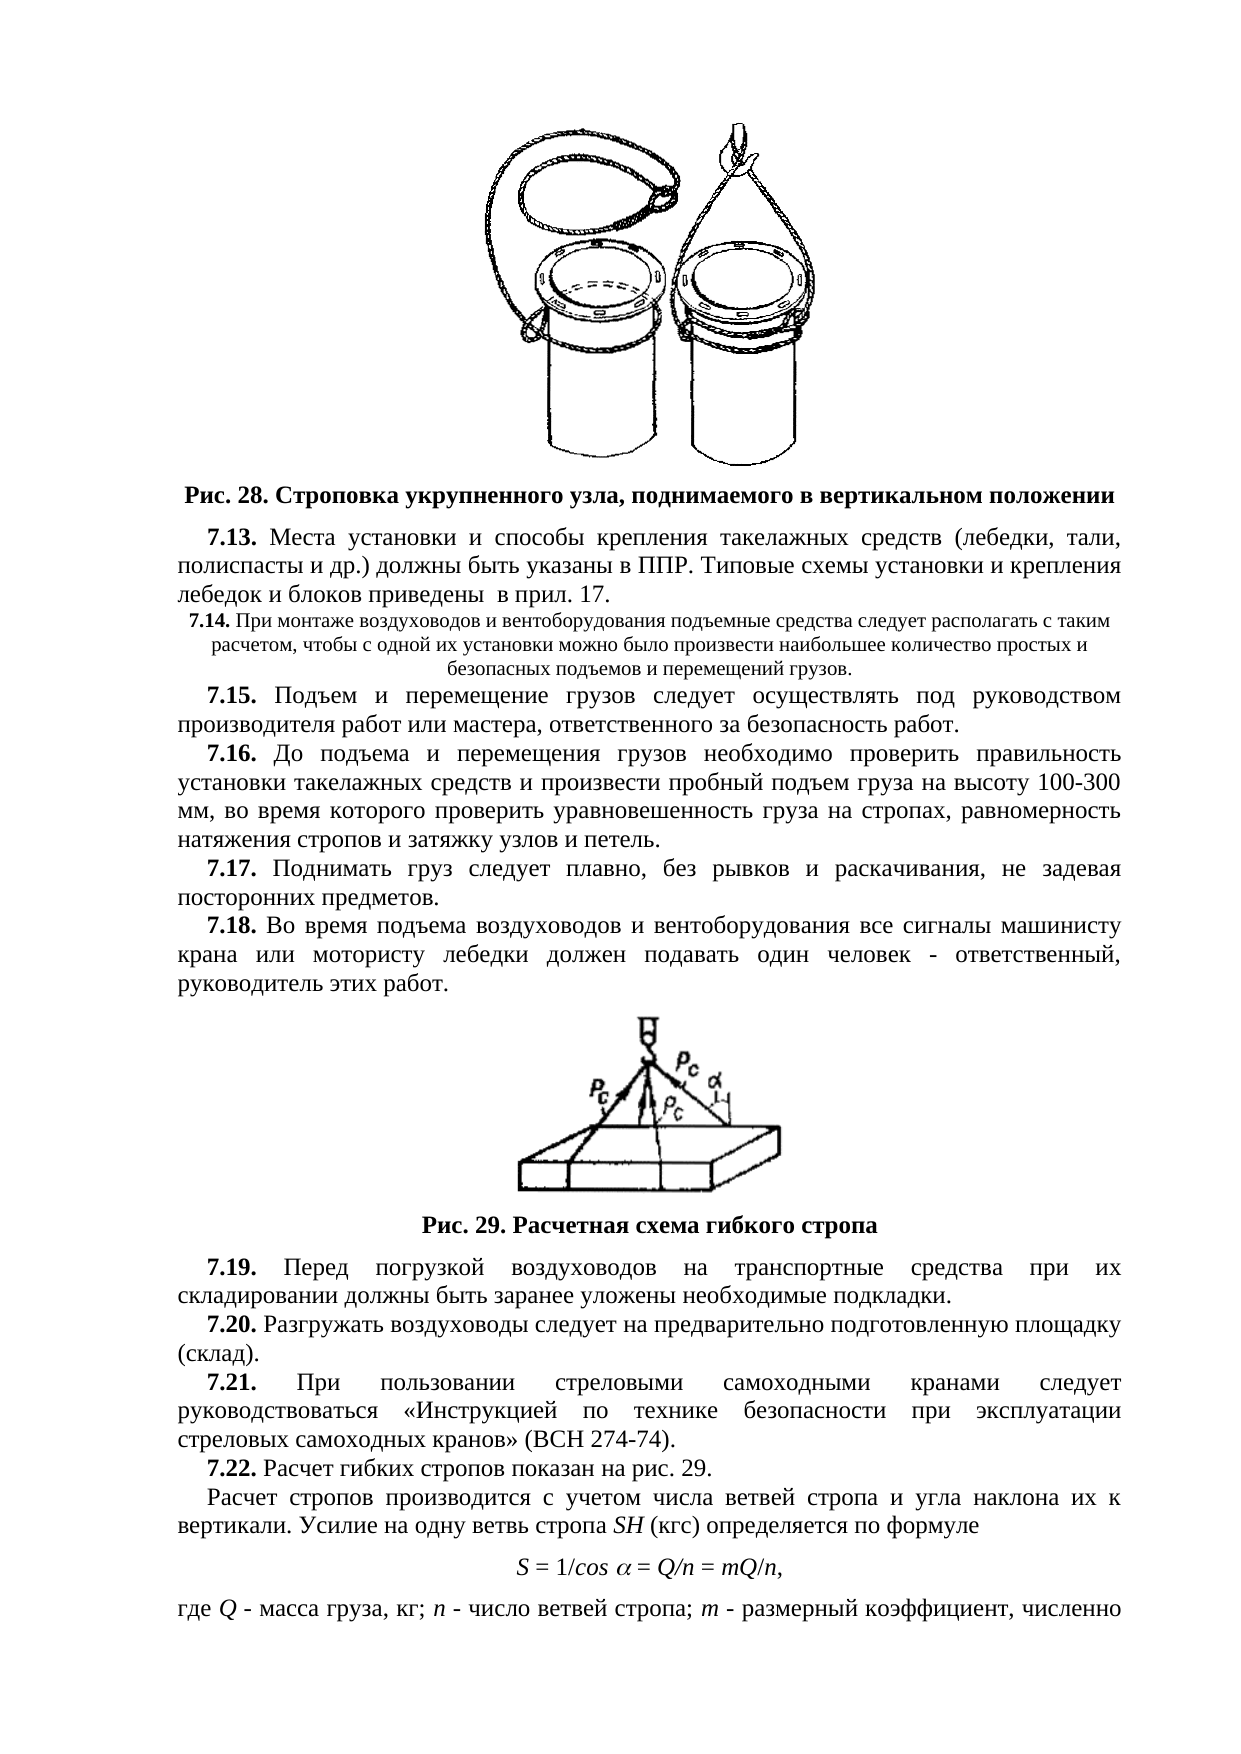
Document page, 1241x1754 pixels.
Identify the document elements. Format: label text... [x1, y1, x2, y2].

text 7.19. Перед погрузкой воздуховодов на транспортные средства при их складировании должны быть заранее уложены необходимые подкладки. [177, 1252, 1122, 1309]
text 7.15. Подъем и перемещение грузов следует осуществлять под руководством производителя работ или мастера, ответственного за безопасность работ. [177, 680, 1122, 738]
text S = 1/соs = Q/n = mQ/n, [177, 1552, 1122, 1581]
text Рис. 28. Строповка укрупненного узла, поднимаемого в вертикальном положении [177, 481, 1122, 509]
picture [513, 1009, 786, 1199]
picture [480, 118, 820, 469]
text 7.22. Расчет гибких стропов показан на рис. 29. [177, 1453, 1122, 1482]
text 7.14. При монтаже воздуховодов и вентоборудования подъемные средства следует располагать с таким расчетом, чтобы с одной их установки можно было произвести наибольшее количество простых и безопасных подъемов и перемещений грузов. [177, 608, 1122, 680]
text 7.13. Места установки и способы крепления такелажных средств (лебедки, тали, полиспасты и др.) должны быть указаны в ППР. Типовые схемы установки и крепления лебедок и блоков приведены в прил. 17. [177, 522, 1122, 608]
text Расчет стропов производится с учетом числа ветвей стропа и угла наклона их к вертикали. Усилие на одну ветвь стропа SН (кгс) определяется по формуле [177, 1482, 1122, 1539]
text 7.20. Разгружать воздуховоды следует на предварительно подготовленную площадку (склад). [177, 1309, 1122, 1367]
text Рис. 29. Расчетная схема гибкого стропа [177, 1211, 1122, 1239]
text 7.17. Поднимать груз следует плавно, без рывков и раскачивания, не задевая посторонних предметов. [177, 853, 1122, 910]
text 7.16. До подъема и перемещения грузов необходимо проверить правильность установки такелажных средств и произвести пробный подъем груза на высоту 100-300 мм, во время которого проверить уравновешенность груза на стропах, равномерность натяжения стропов и затяжку узлов и петель. [177, 738, 1122, 853]
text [177, 1593, 1122, 1622]
text 7.18. Во время подъема воздуховодов и вентоборудования все сигналы машинисту крана или мотористу лебедки должен подавать один человек - ответственный, руководитель этих работ. [177, 910, 1122, 997]
text 7.21. При пользовании стреловыми самоходными кранами следует руководствоваться «Инструкцией по технике безопасности при эксплуатации стреловых самоходных кранов» (ВСН 274-74). [177, 1367, 1122, 1453]
